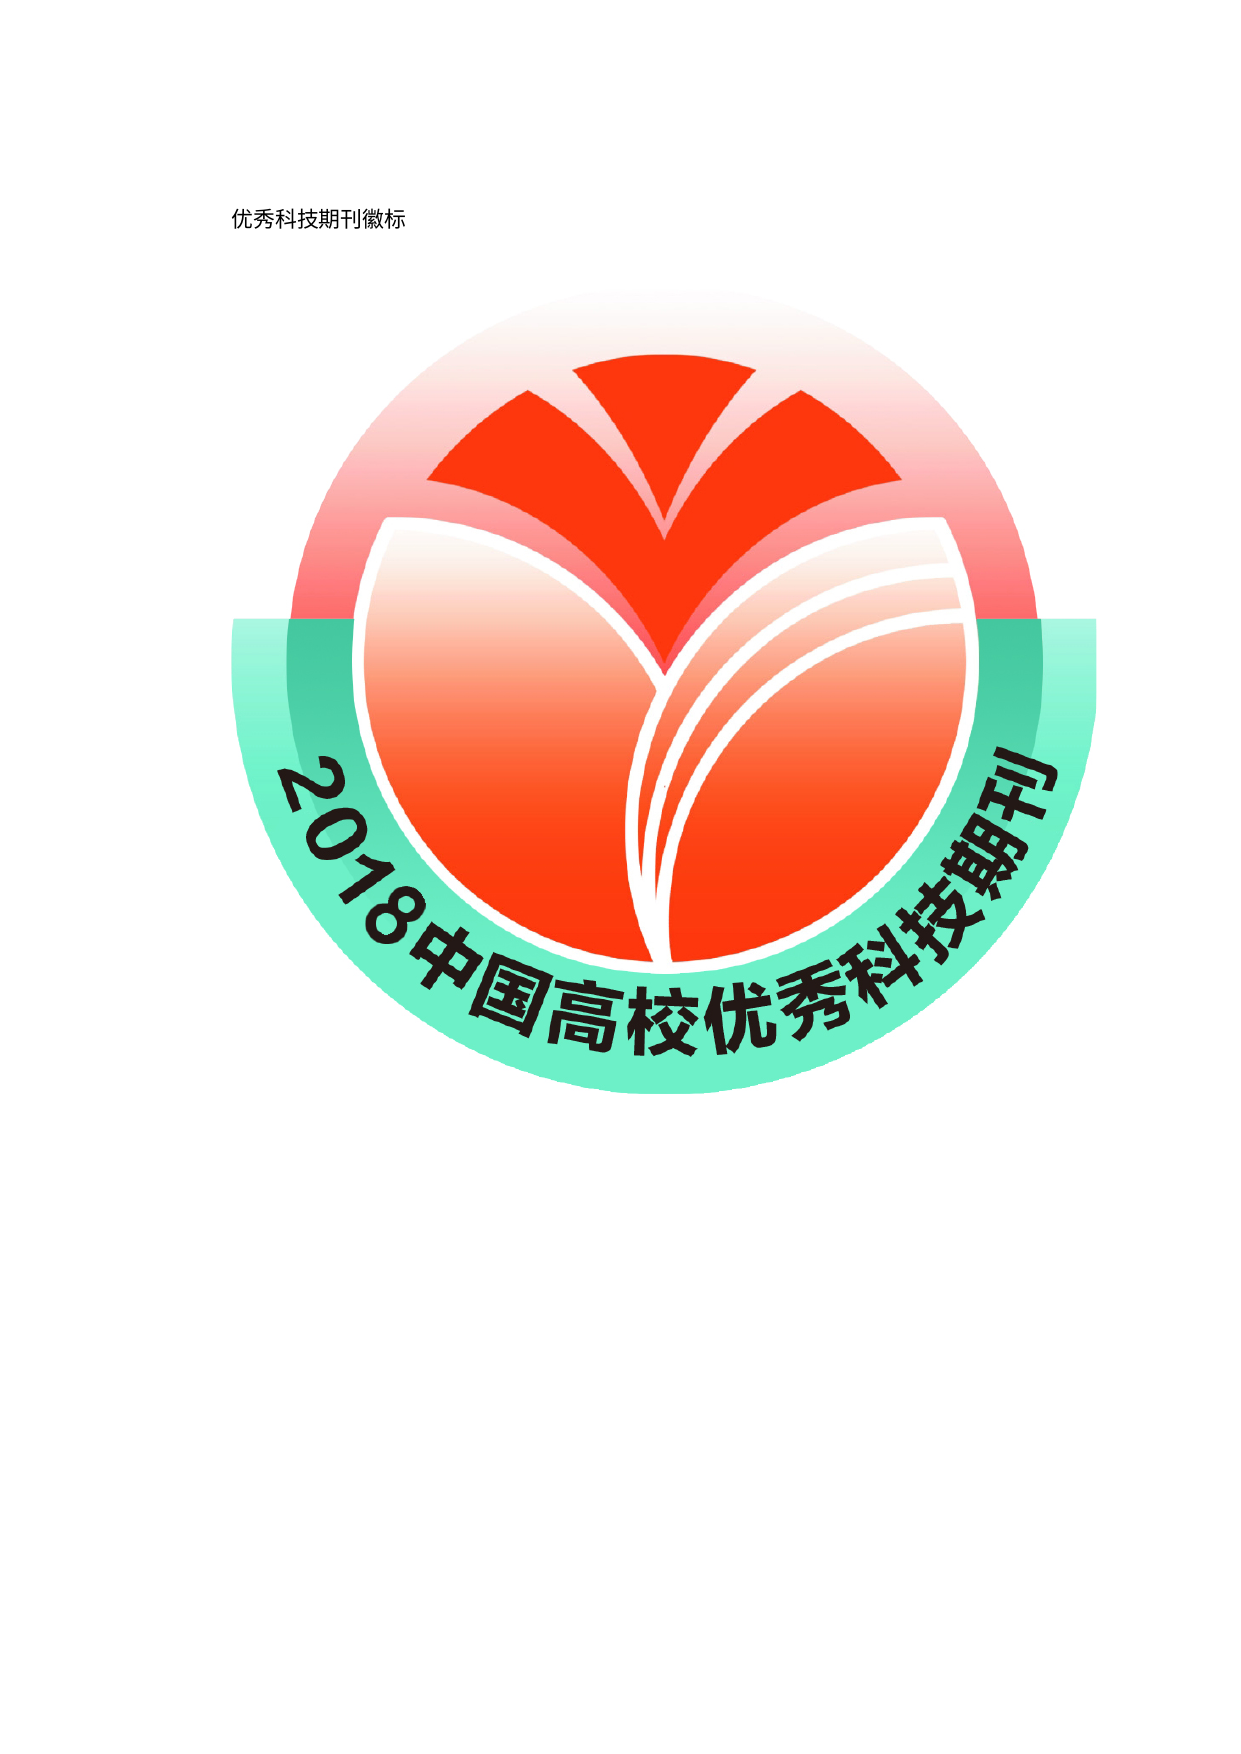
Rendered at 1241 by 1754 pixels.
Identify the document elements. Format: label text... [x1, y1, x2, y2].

picture [231, 283, 1097, 1094]
text 优秀科技期刊徽标 [187, 202, 1053, 234]
